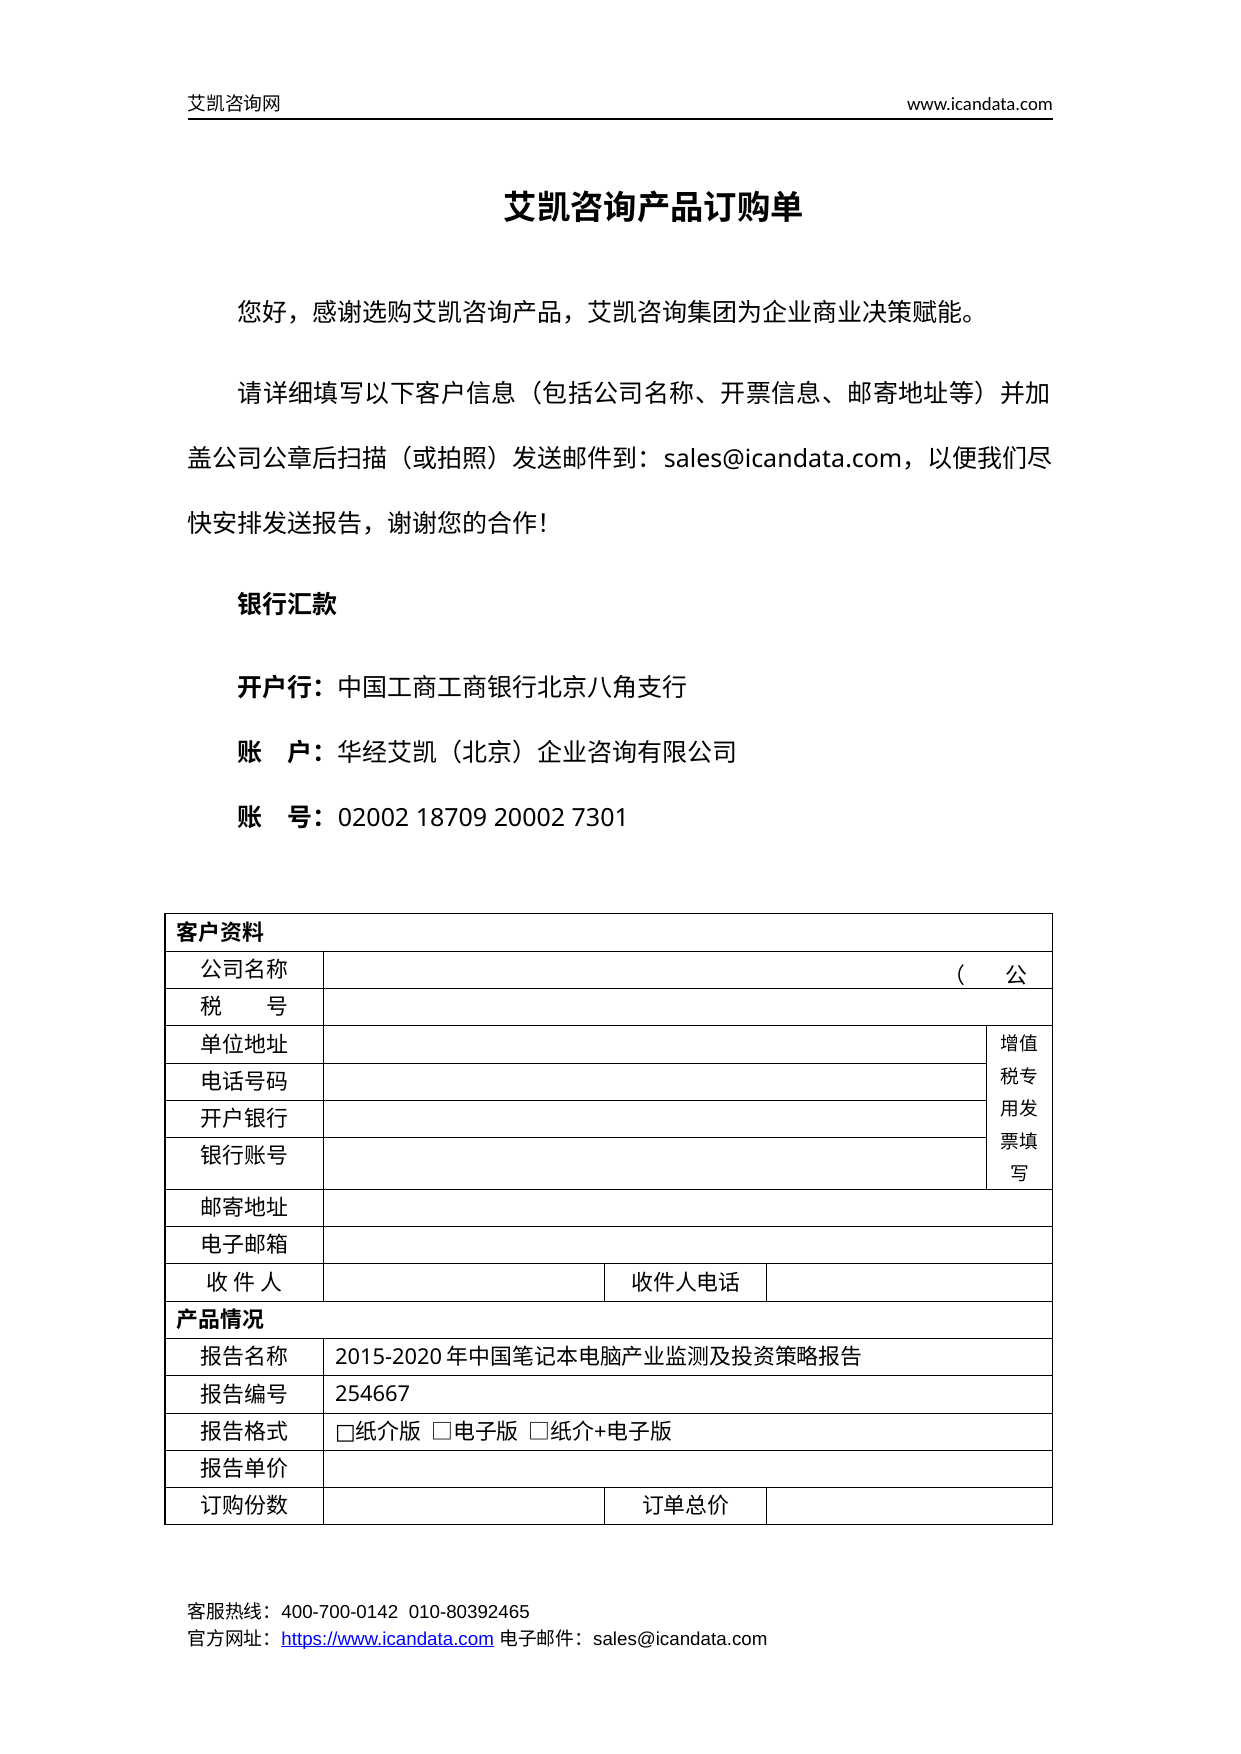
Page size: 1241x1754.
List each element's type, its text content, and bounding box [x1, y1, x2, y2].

text 艾凯咨询产品订购单 [187, 172, 1053, 237]
table_cell [324, 1451, 1052, 1487]
text 银行汇款 [187, 570, 1053, 635]
table_cell [324, 1064, 986, 1100]
table_cell [324, 1227, 1052, 1263]
table_cell 报告名称 [166, 1339, 323, 1375]
table_cell 报告编号 [166, 1376, 323, 1412]
text 账 号：02002 18709 20002 7301 [187, 783, 1053, 848]
table_cell 开户银行 [166, 1101, 323, 1137]
text 请详细填写以下客户信息（包括公司名称、开票信息、邮寄地址等）并加盖公司公章后扫描（或拍照）发送邮件到：sales@icandata.com，以便我们尽快安排发送报告，谢谢您的合作！ [187, 359, 1053, 554]
table_cell 254667 [324, 1376, 1052, 1412]
table_cell [324, 1488, 604, 1524]
table_header 客户资料 [166, 914, 1052, 951]
table_cell [767, 1264, 1052, 1301]
table_cell 收 件 人 [166, 1264, 323, 1301]
table_cell □纸介版 □电子版 □纸介+电子版 [324, 1414, 1052, 1450]
table_cell 公司名称 [166, 952, 323, 988]
table_cell 银行账号 [166, 1138, 323, 1189]
table_cell 订单总价 [605, 1488, 766, 1524]
table_cell [324, 1101, 986, 1137]
table_cell 报告格式 [166, 1414, 323, 1450]
table_cell 收件人电话 [605, 1264, 766, 1301]
table_cell 增值税专用发票填写 [987, 1026, 1052, 1189]
table_cell [324, 1190, 1052, 1226]
table_cell 产品情况 [166, 1302, 1052, 1338]
table_cell [767, 1488, 1052, 1524]
table_cell 电话号码 [166, 1064, 323, 1100]
table_cell [324, 1026, 986, 1062]
table_cell 电子邮箱 [166, 1227, 323, 1263]
text 您好，感谢选购艾凯咨询产品，艾凯咨询集团为企业商业决策赋能。 [187, 278, 1053, 343]
table_cell 2015-2020年中国笔记本电脑产业监测及投资策略报告 [324, 1339, 1052, 1375]
table_cell [324, 989, 1052, 1025]
table_cell 报告单价 [166, 1451, 323, 1487]
table_cell [324, 1264, 604, 1301]
table_cell [324, 952, 1052, 988]
table_cell 单位地址 [166, 1026, 323, 1062]
table_cell 税 号 [166, 989, 323, 1025]
table_cell [324, 1138, 986, 1189]
table_cell 邮寄地址 [166, 1190, 323, 1226]
text 账 户：华经艾凯（北京）企业咨询有限公司 [187, 718, 1053, 783]
text 开户行：中国工商工商银行北京八角支行 [187, 653, 1053, 718]
table_cell 订购份数 [166, 1488, 323, 1524]
